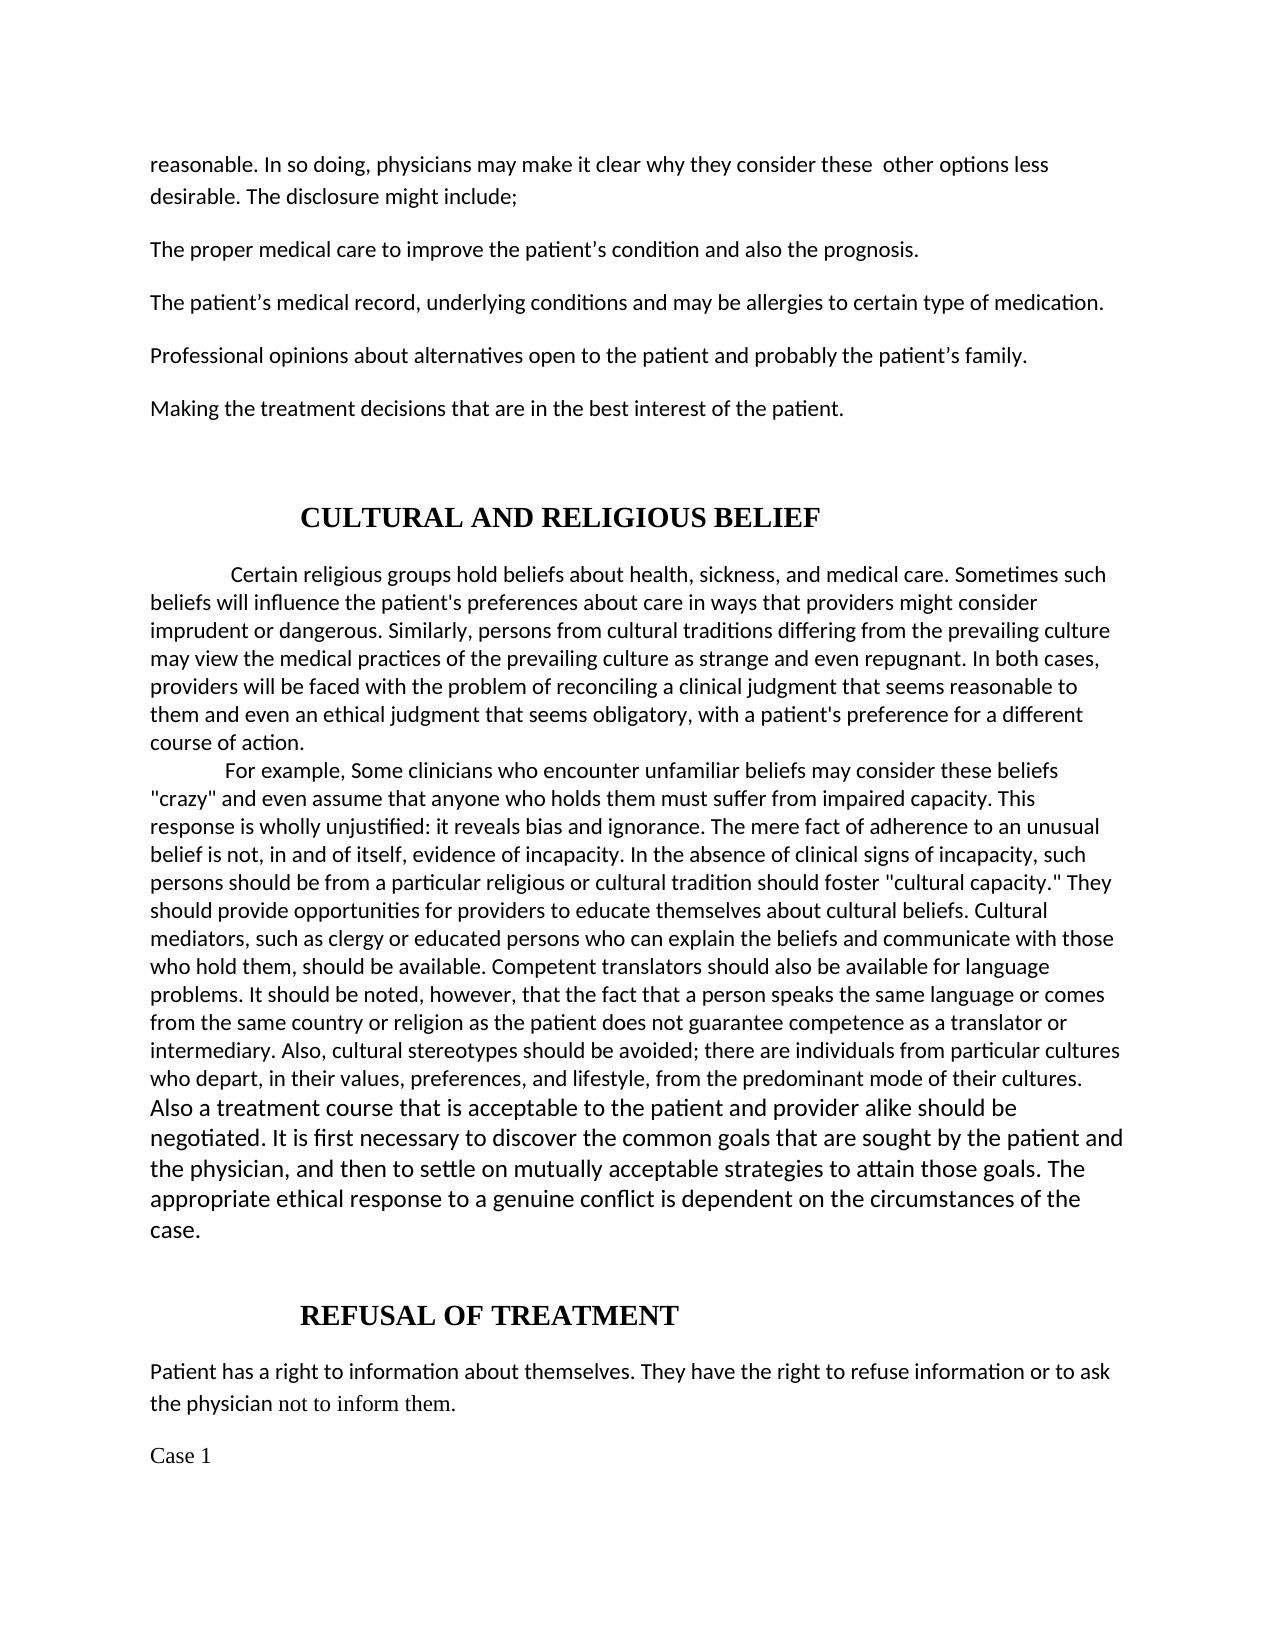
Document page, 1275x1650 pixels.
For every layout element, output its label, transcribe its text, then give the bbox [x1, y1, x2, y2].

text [150, 150, 1125, 210]
list CULTURAL AND RELIGIOUS BELIEF [187, 500, 1125, 534]
text Case 1 [150, 1442, 1125, 1469]
list REFUSAL OF TREATMENT [262, 1298, 1125, 1331]
text Certain religious groups hold beliefs about health, sickness, and medical care. Sometimes such beliefs will influence the patient's preferences about care in ways that providers might consider imprudent or dangerous. Similarly, persons from cultural traditions differing from the prevailing culture may view the medical practices of the prevailing culture as strange and even repugnant. In both cases, providers will be faced with the problem of reconciling a clinical judgment that seems reasonable to them and even an ethical judgment that seems obligatory, with a patient's preference for a different course of action. [150, 560, 1125, 756]
text The proper medical care to improve the patient’s condition and also the prognosis. [150, 235, 1125, 263]
text Making the treatment decisions that are in the best interest of the patient. [150, 394, 1125, 422]
text Professional opinions about alternatives open to the patient and probably the patient’s family. [150, 341, 1125, 369]
text The patient’s medical record, underlying conditions and may be allergies to certain type of medication. [150, 288, 1125, 316]
text For example, Some clinicians who encounter unfamiliar beliefs may consider these beliefs "crazy" and even assume that anyone who holds them must suffer from impaired capacity. This response is wholly unjustified: it reveals bias and ignorance. The mere fact of adherence to an unusual belief is not, in and of itself, evidence of incapacity. In the absence of clinical signs of incapacity, such persons should be from a particular religious or cultural tradition should foster "cultural capacity." They should provide opportunities for providers to educate themselves about cultural beliefs. Cultural mediators, such as clergy or educated persons who can explain the beliefs and communicate with those who hold them, should be available. Competent translators should also be available for language problems. It should be noted, however, that the fact that a person speaks the same language or comes from the same country or religion as the patient does not guarantee competence as a translator or intermediary. Also, cultural stereotypes should be avoided; there are individuals from particular cultures who depart, in their values, preferences, and lifestyle, from the predominant mode of their cultures. Also a treatment course that is acceptable to the patient and provider alike should be negotiated. It is first necessary to discover the common goals that are sought by the patient and the physician, and then to settle on mutually acceptable strategies to attain those goals. The appropriate ethical response to a genuine conflict is dependent on the circumstances of the case. [150, 756, 1125, 1245]
text Patient has a right to information about themselves. They have the right to refuse information or to ask the physician not to inform them. [150, 1357, 1125, 1417]
